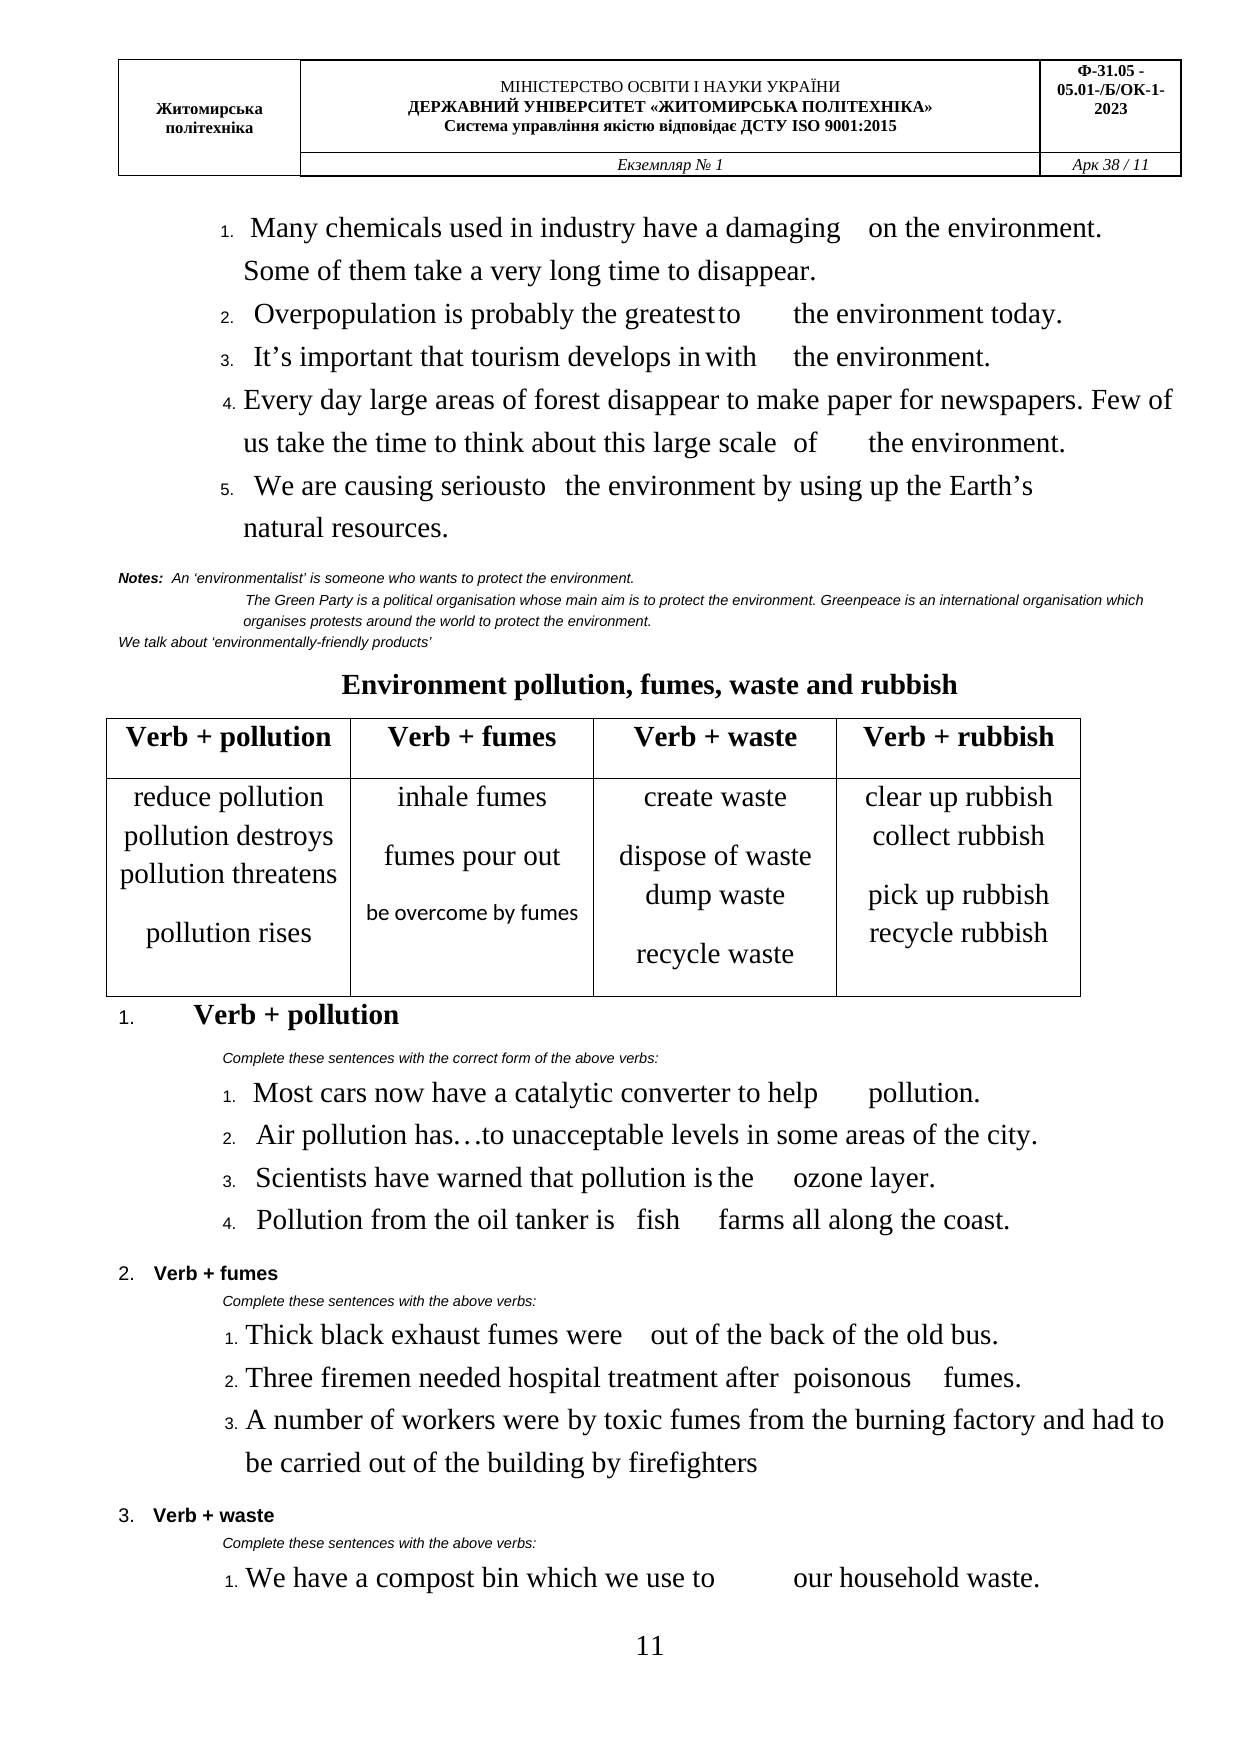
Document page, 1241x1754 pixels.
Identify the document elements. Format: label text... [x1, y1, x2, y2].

list Every day large areas of forest disappear to make paper for newspapers. Few of us take the time to think about this large scale of the environment. [222, 382, 1181, 458]
table_cell reduce pollution pollution destroys pollution threatens pollution rises [107, 779, 350, 996]
list Verb + pollution [118, 997, 1181, 1030]
list We are causing serious to the environment by using up the Earth’s [118, 468, 1181, 501]
subtitle Verb + waste [118, 1504, 1181, 1527]
table_header Verb + waste [594, 719, 836, 778]
text The Green Party is a political organisation whose main aim is to protect the environment. Greenpeace is an international organisation which organises protests around the world to protect the environment. [243, 591, 1181, 629]
list Scientists have warned that pollution is the ozone layer. [118, 1160, 1181, 1193]
list Most cars now have a catalytic converter to help pollution. [118, 1075, 1181, 1108]
text Notes: An ‘environmentalist’ is someone who wants to protect the environment. [118, 570, 1181, 587]
text Some of them take a very long time to disappear. [243, 253, 1181, 287]
table_header Verb + pollution [107, 719, 350, 778]
text We talk about ‘environmentally-friendly products’ [118, 634, 1181, 651]
text Complete these sentences with the correct form of the above verbs: [118, 1049, 1181, 1066]
list Pollution from the oil tanker is fish farms all along the coast. [118, 1202, 1181, 1236]
text Complete these sentences with the above verbs: [118, 1535, 1181, 1552]
list Thick black exhaust fumes were out of the back of the old bus. [224, 1317, 1181, 1351]
table_cell create waste dispose of waste dump waste recycle waste [594, 779, 836, 996]
subtitle Verb + fumes [118, 1261, 1181, 1284]
list It’s important that tourism develops in with the environment. [118, 339, 1181, 372]
table_cell clear up rubbish collect rubbish pick up rubbish recycle rubbish [837, 779, 1080, 996]
list A number of workers were by toxic fumes from the burning factory and had to be carried out of the building by firefighters [224, 1402, 1181, 1478]
list We have a compost bin which we use to our household waste. [224, 1560, 1181, 1594]
table_cell inhale fumes fumes pour out be overcome by fumes [351, 779, 593, 996]
list Air pollution has to unacceptable levels in some areas of the city. [118, 1117, 1181, 1151]
list Three firemen needed hospital treatment after poisonous fumes. [224, 1360, 1181, 1393]
table_header Verb + rubbish [837, 719, 1080, 778]
text natural resources. [243, 511, 1181, 544]
text Environment pollution, fumes, waste and rubbish [118, 667, 1181, 701]
list Many chemicals used in industry have a damaging on the environment. [118, 210, 1181, 244]
list Overpopulation is probably the greatest to the environment today. [118, 296, 1181, 329]
text Complete these sentences with the above verbs: [118, 1292, 1181, 1309]
table_header Verb + fumes [351, 719, 593, 778]
